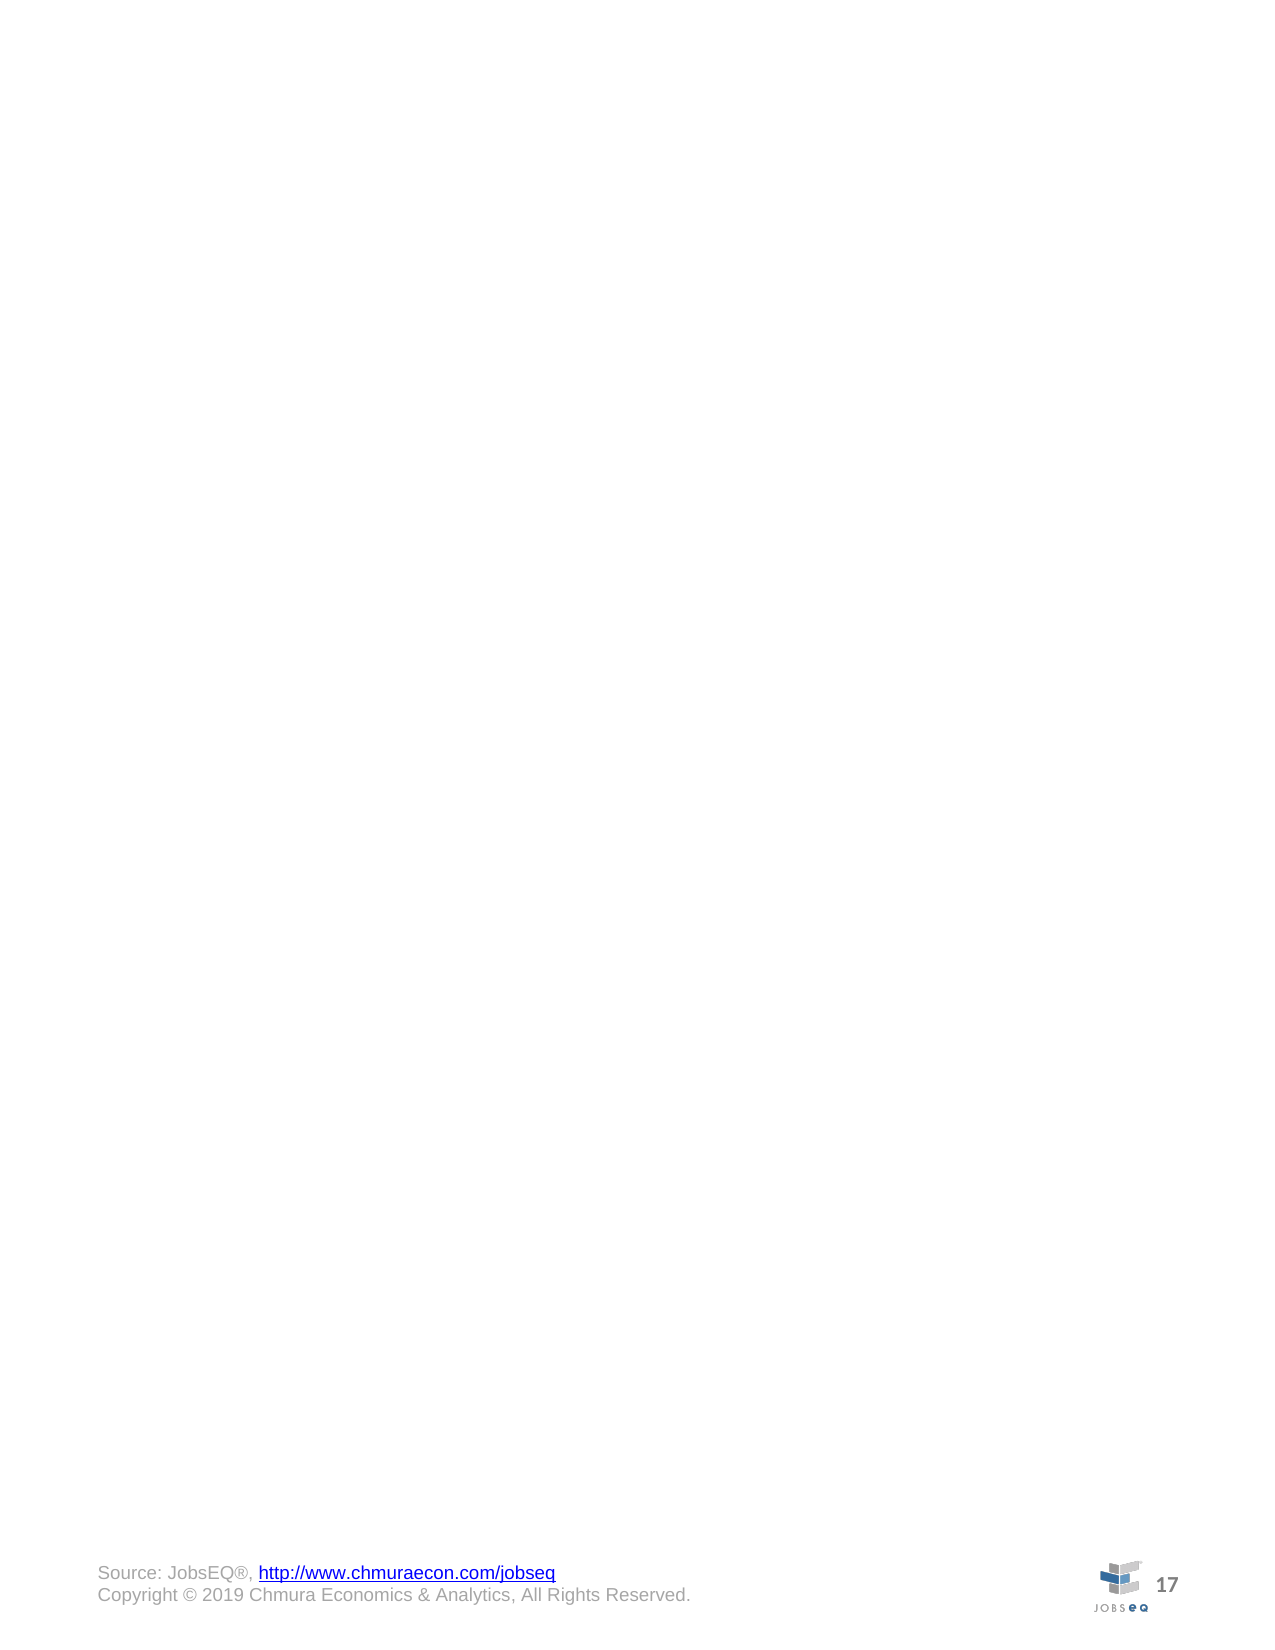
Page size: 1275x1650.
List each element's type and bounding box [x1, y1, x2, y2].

picture [1092, 1559, 1149, 1613]
